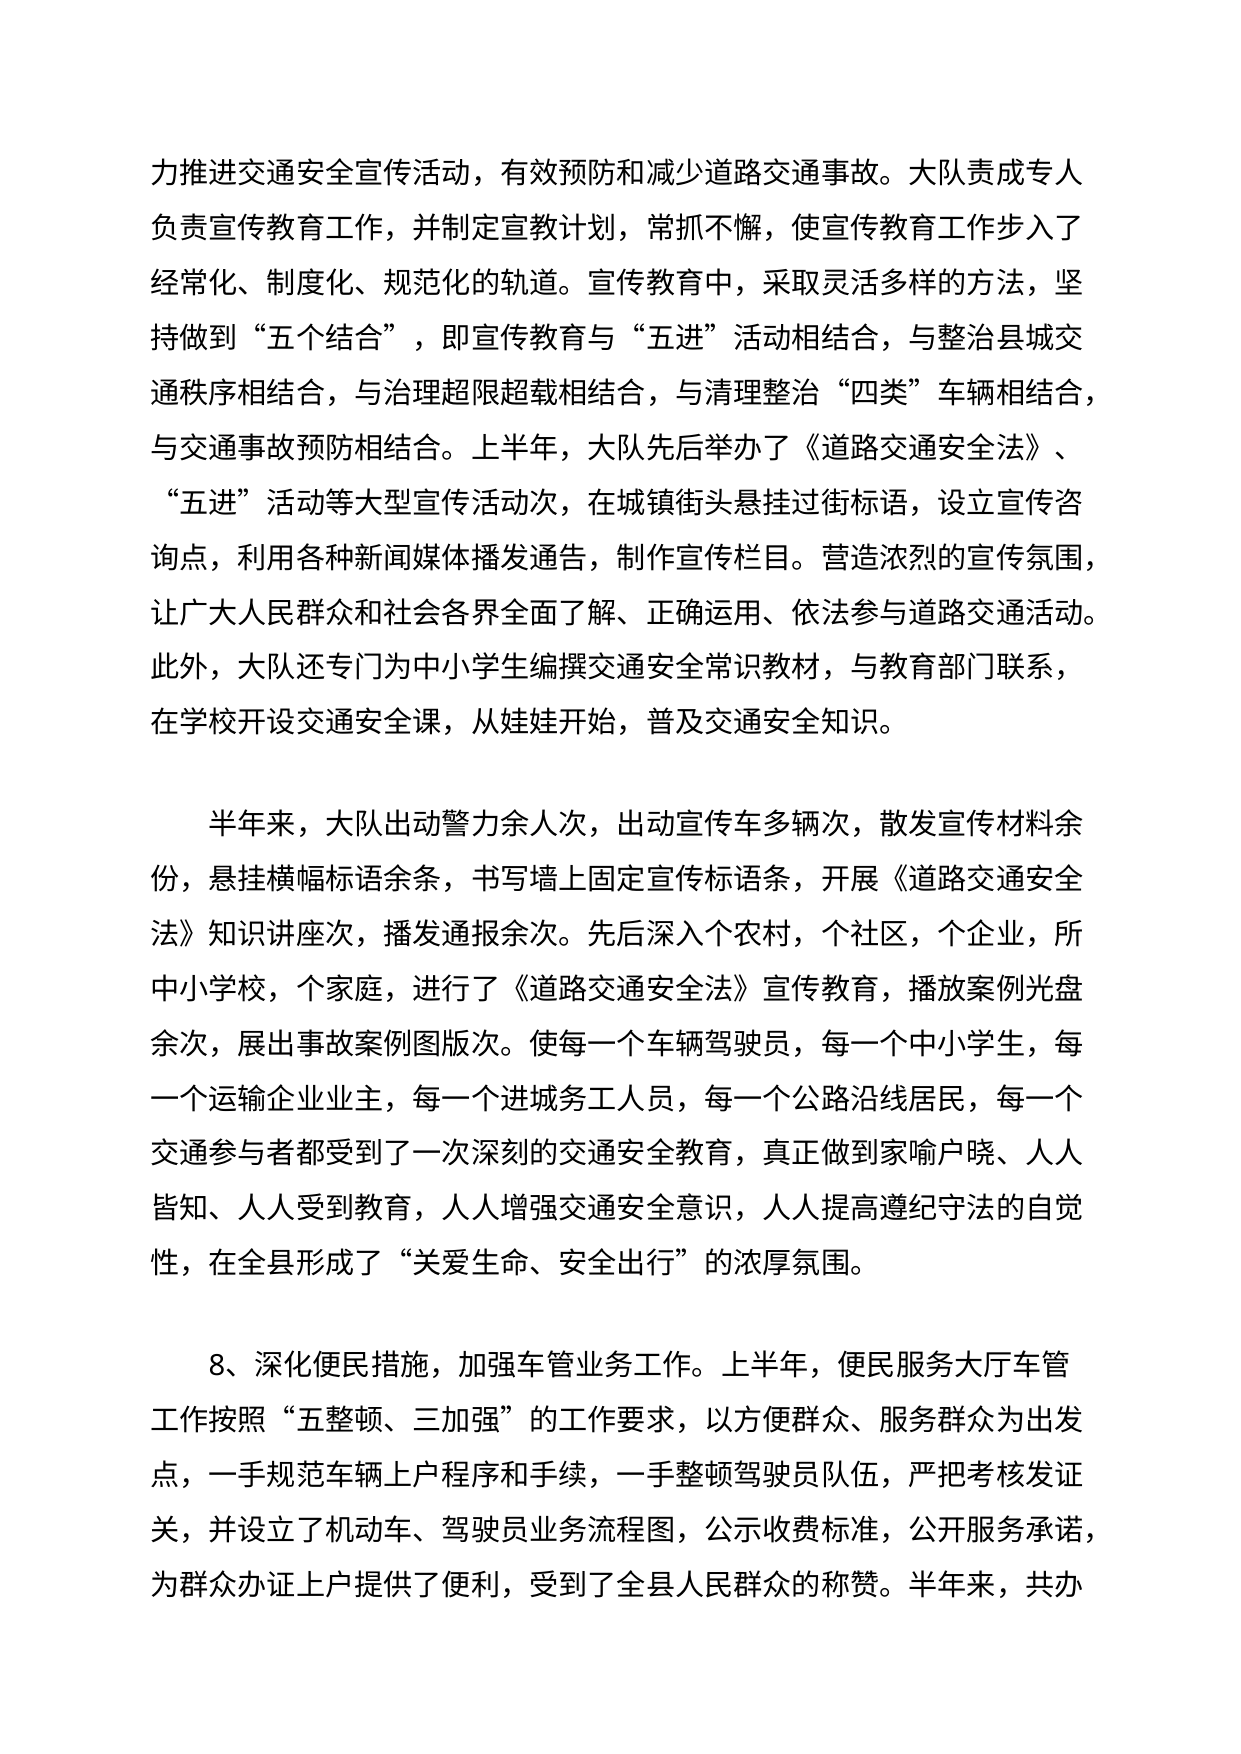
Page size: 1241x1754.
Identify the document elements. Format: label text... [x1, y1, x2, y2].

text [150, 1342, 1090, 1604]
text 半年来，大队出动警力余人次，出动宣传车多辆次，散发宣传材料余份，悬挂横幅标语余条，书写墙上固定宣传标语条，开展《道路交通安全法》知识讲座次，播发通报余次。先后深入个农村，个社区，个企业，所中小学校，个家庭，进行了《道路交通安全法》宣传教育，播放案例光盘余次，展出事故案例图版次。使每一个车辆驾驶员，每一个中小学生，每一个运输企业业主，每一个进城务工人员，每一个公路沿线居民，每一个交通参与者都受到了一次深刻的交通安全教育，真正做到家喻户晓、人人皆知、人人受到教育，人人增强交通安全意识，人人提高遵纪守法的自觉性，在全县形成了“关爱生命、安全出行”的浓厚氛围。 [150, 801, 1090, 1282]
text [150, 150, 1090, 741]
